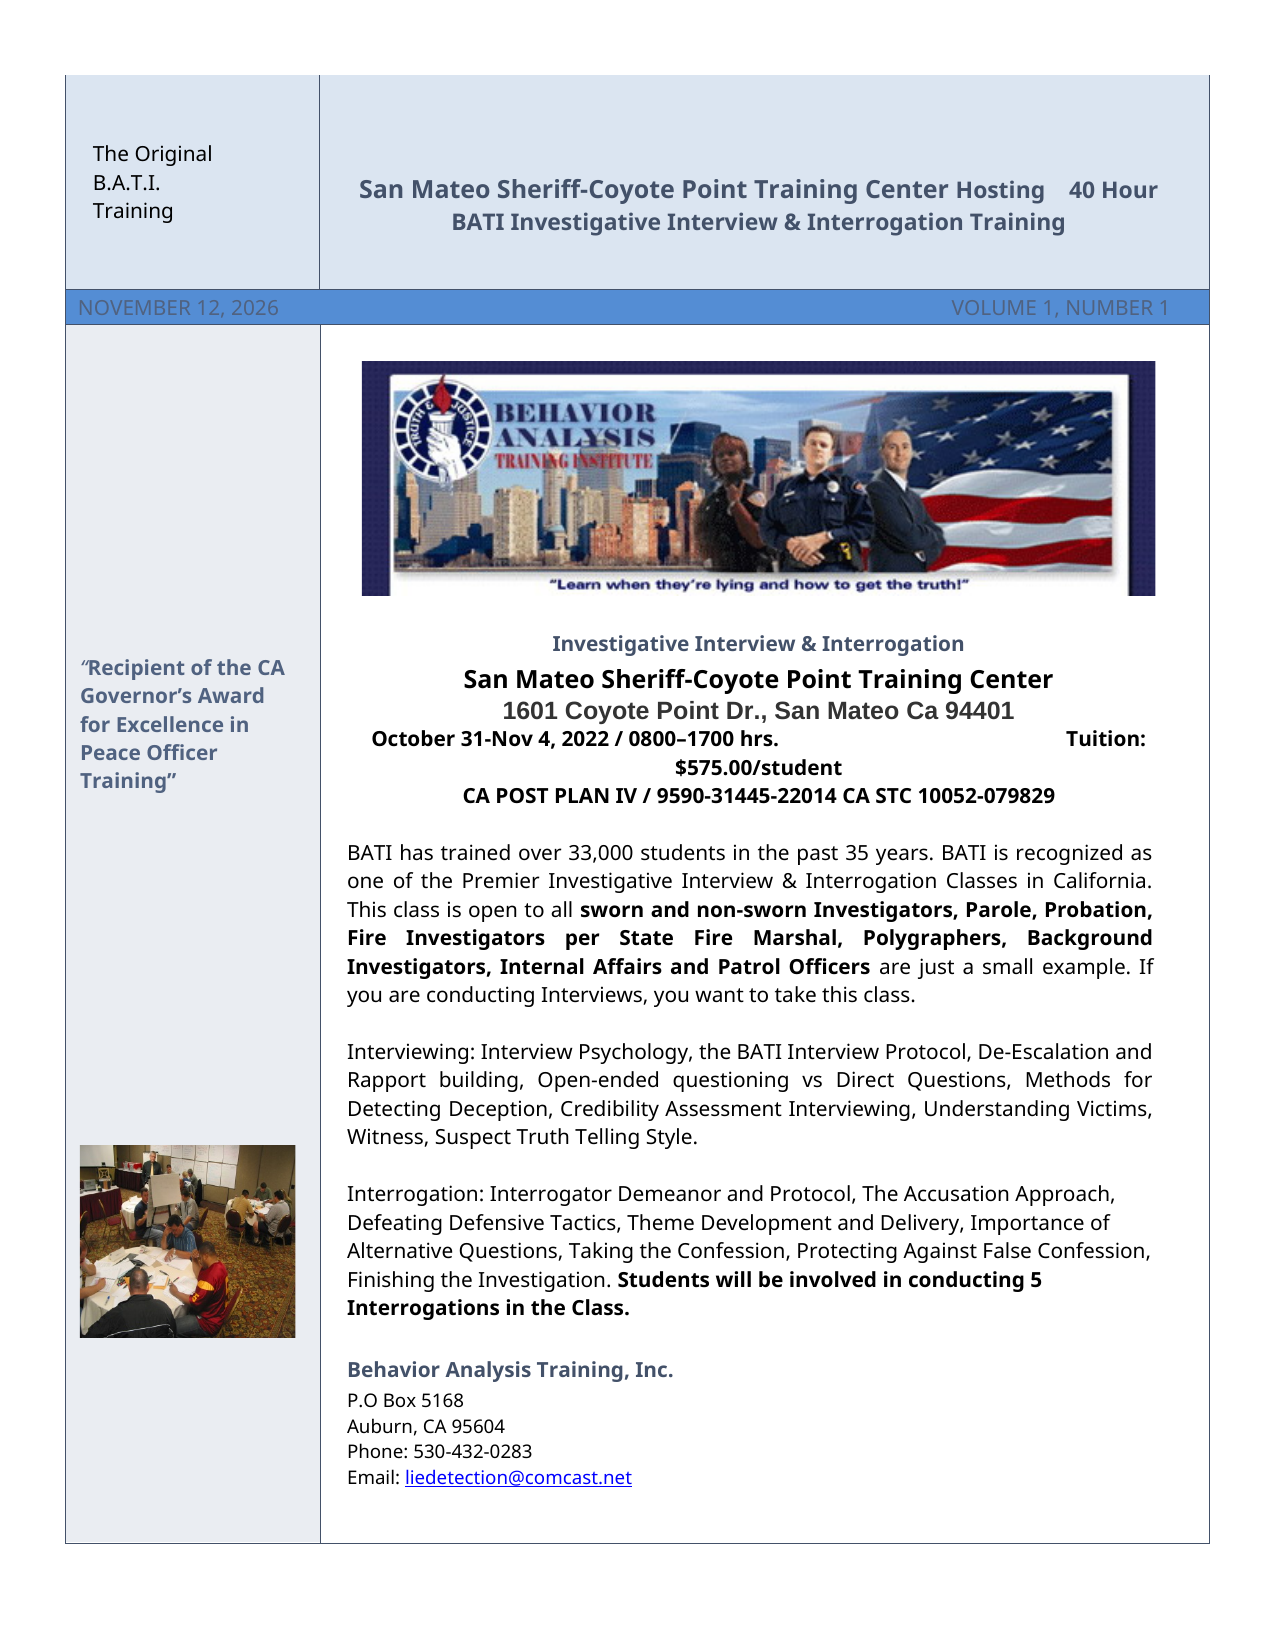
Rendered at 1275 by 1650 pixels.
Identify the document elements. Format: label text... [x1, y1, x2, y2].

table_cell [66, 325, 320, 1542]
table_cell March 31, 2022 [66, 290, 319, 324]
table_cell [321, 325, 1209, 1542]
table_cell Volume 1, Number 1 [319, 290, 1209, 324]
table_header San Mateo Sheriff-Coyote Point Training Center Hosting 40 Hour BATI Investigative Interview & Interrogation Training [320, 75, 1209, 289]
picture [79, 1145, 296, 1338]
picture [361, 361, 1156, 596]
table_header The Original B.A.T.I. Training [66, 75, 319, 289]
